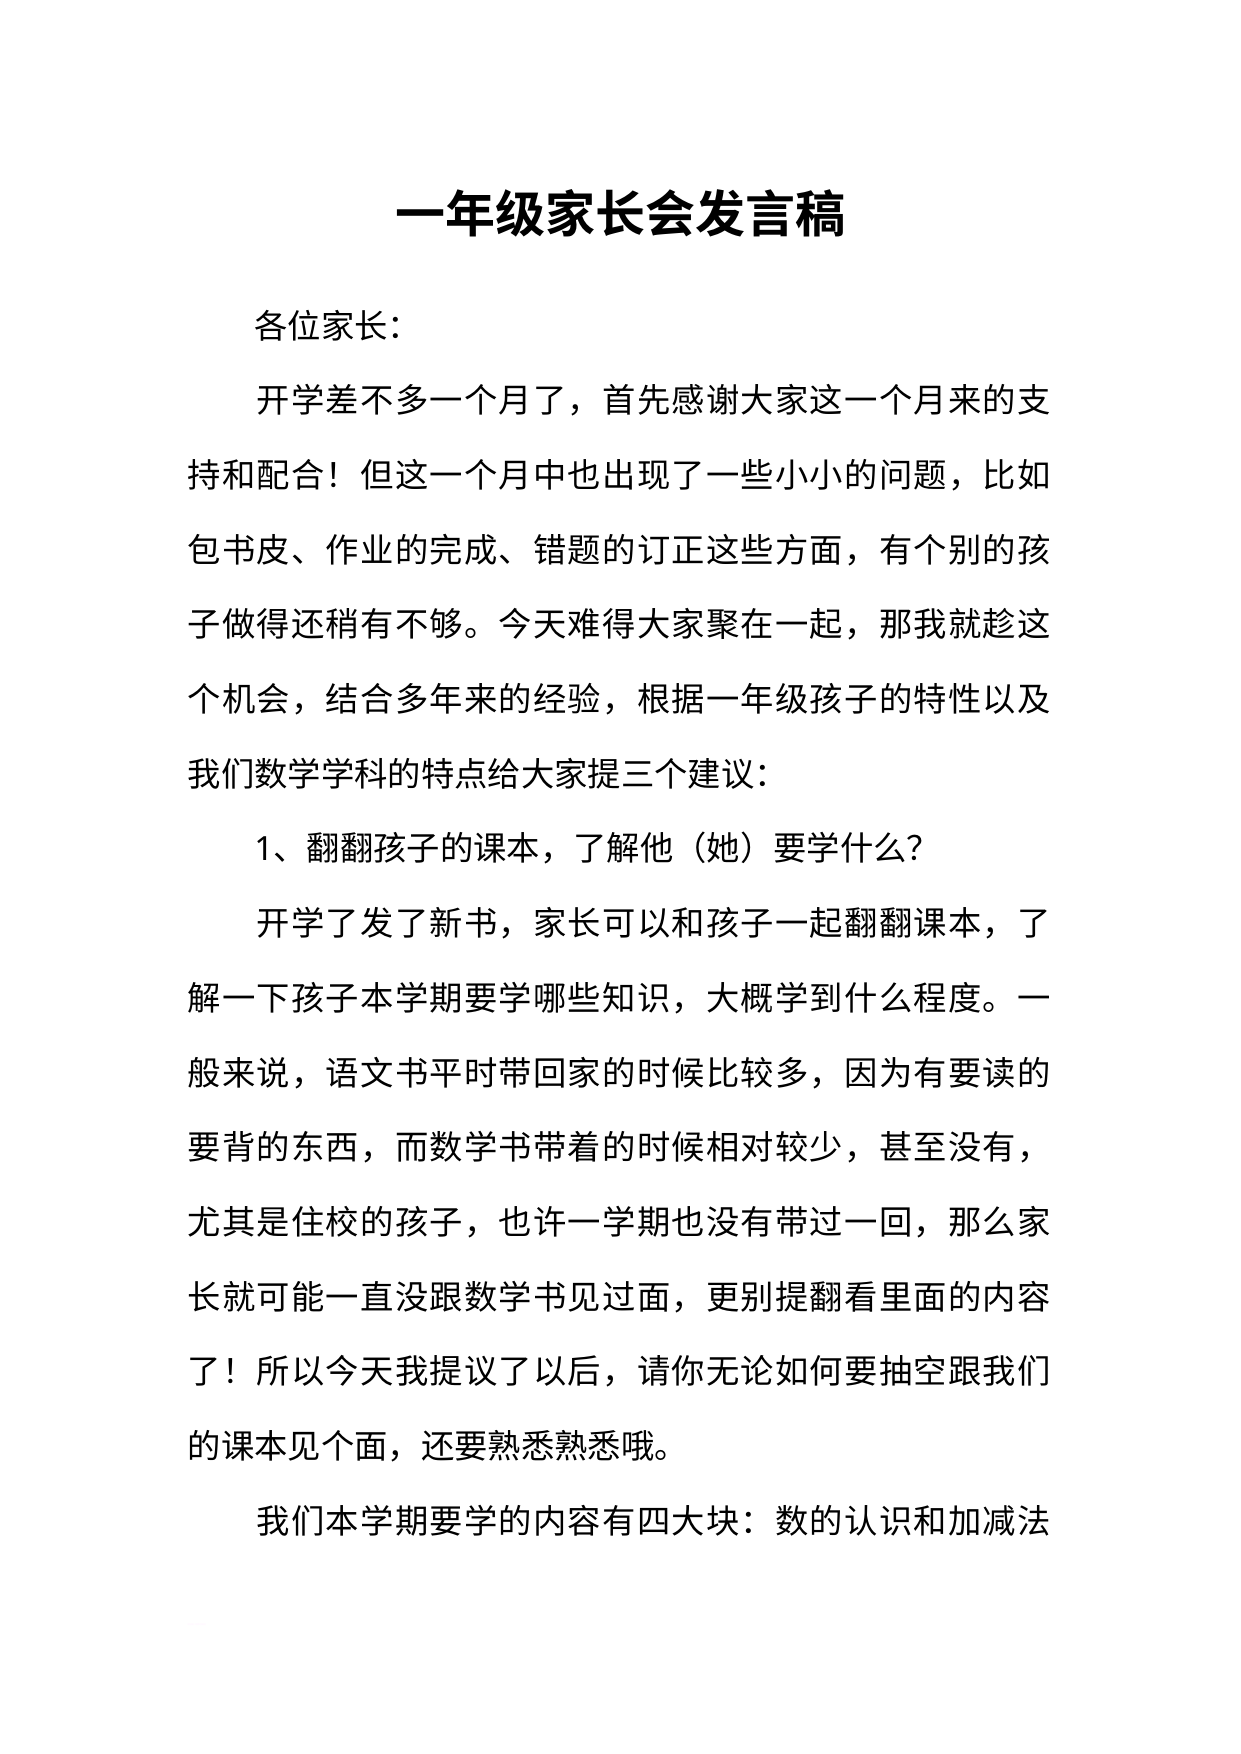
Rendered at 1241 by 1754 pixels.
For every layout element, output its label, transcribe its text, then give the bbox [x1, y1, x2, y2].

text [187, 291, 1053, 1551]
text 一年级家长会发言稿 [187, 162, 1053, 259]
